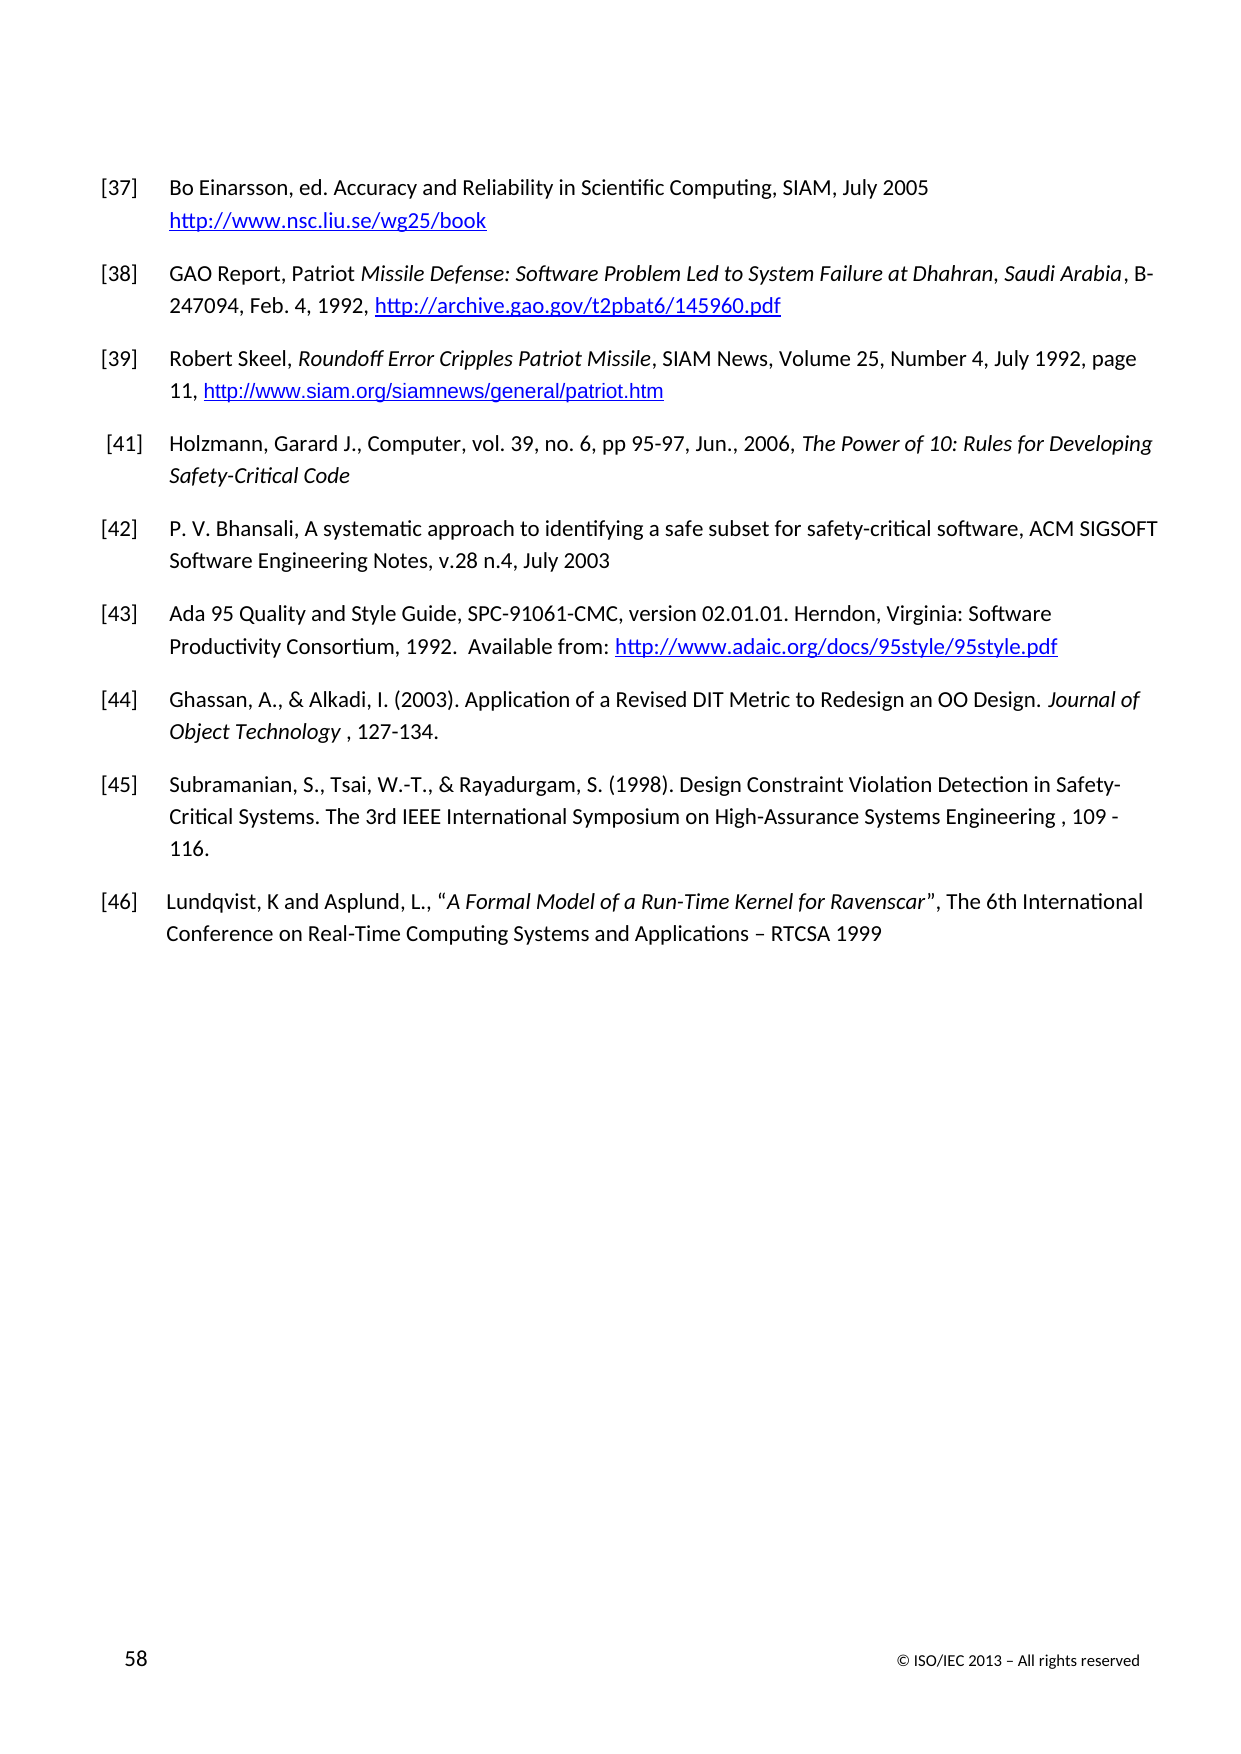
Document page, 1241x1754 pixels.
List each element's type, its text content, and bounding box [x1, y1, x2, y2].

text [37] Bo Einarsson, ed. Accuracy and Reliability in Scientific Computing, SIAM, July 2005 http://www.nsc.liu.se/wg25/book [101, 173, 1164, 234]
text [41] Holzmann, Garard J., Computer, vol. 39, no. 6, pp 95-97, Jun., 2006, The Power of 10: Rules for Developing Safety-Critical Code [101, 429, 1164, 489]
text [43] Ada 95 Quality and Style Guide, SPC-91061-CMC, version 02.01.01. Herndon, Virginia: Software Productivity Consortium, 1992. Available from: http://www.adaic.org/docs/95style/95style.pdf [101, 599, 1164, 660]
text [44] Ghassan, A., & Alkadi, I. (2003). Application of a Revised DIT Metric to Redesign an OO Design. Journal of Object Technology , 127-134. [101, 685, 1164, 745]
text [45] Subramanian, S., Tsai, W.-T., & Rayadurgam, S. (1998). Design Constraint Violation Detection in Safety-Critical Systems. The 3rd IEEE International Symposium on High-Assurance Systems Engineering , 109 - 116. [101, 770, 1164, 862]
text [42] P. V. Bhansali, A systematic approach to identifying a safe subset for safety-critical software, ACM SIGSOFT Software Engineering Notes, v.28 n.4, July 2003 [101, 514, 1164, 574]
text [39] Robert Skeel, Roundoff Error Cripples Patriot Missile, SIAM News, Volume 25, Number 4, July 1992, page 11, http://www.siam.org/siamnews/general/patriot.htm [101, 344, 1164, 404]
text [38] GAO Report, Patriot Missile Defense: Software Problem Led to System Failure at Dhahran, Saudi Arabia, B-247094, Feb. 4, 1992, http://archive.gao.gov/t2pbat6/145960.pdf [101, 259, 1164, 319]
text [46] Lundqvist, K and Asplund, L., “A Formal Model of a Run-Time Kernel for Ravenscar”, The 6th International Conference on Real-Time Computing Systems and Applications – RTCSA 1999 [101, 887, 1164, 948]
